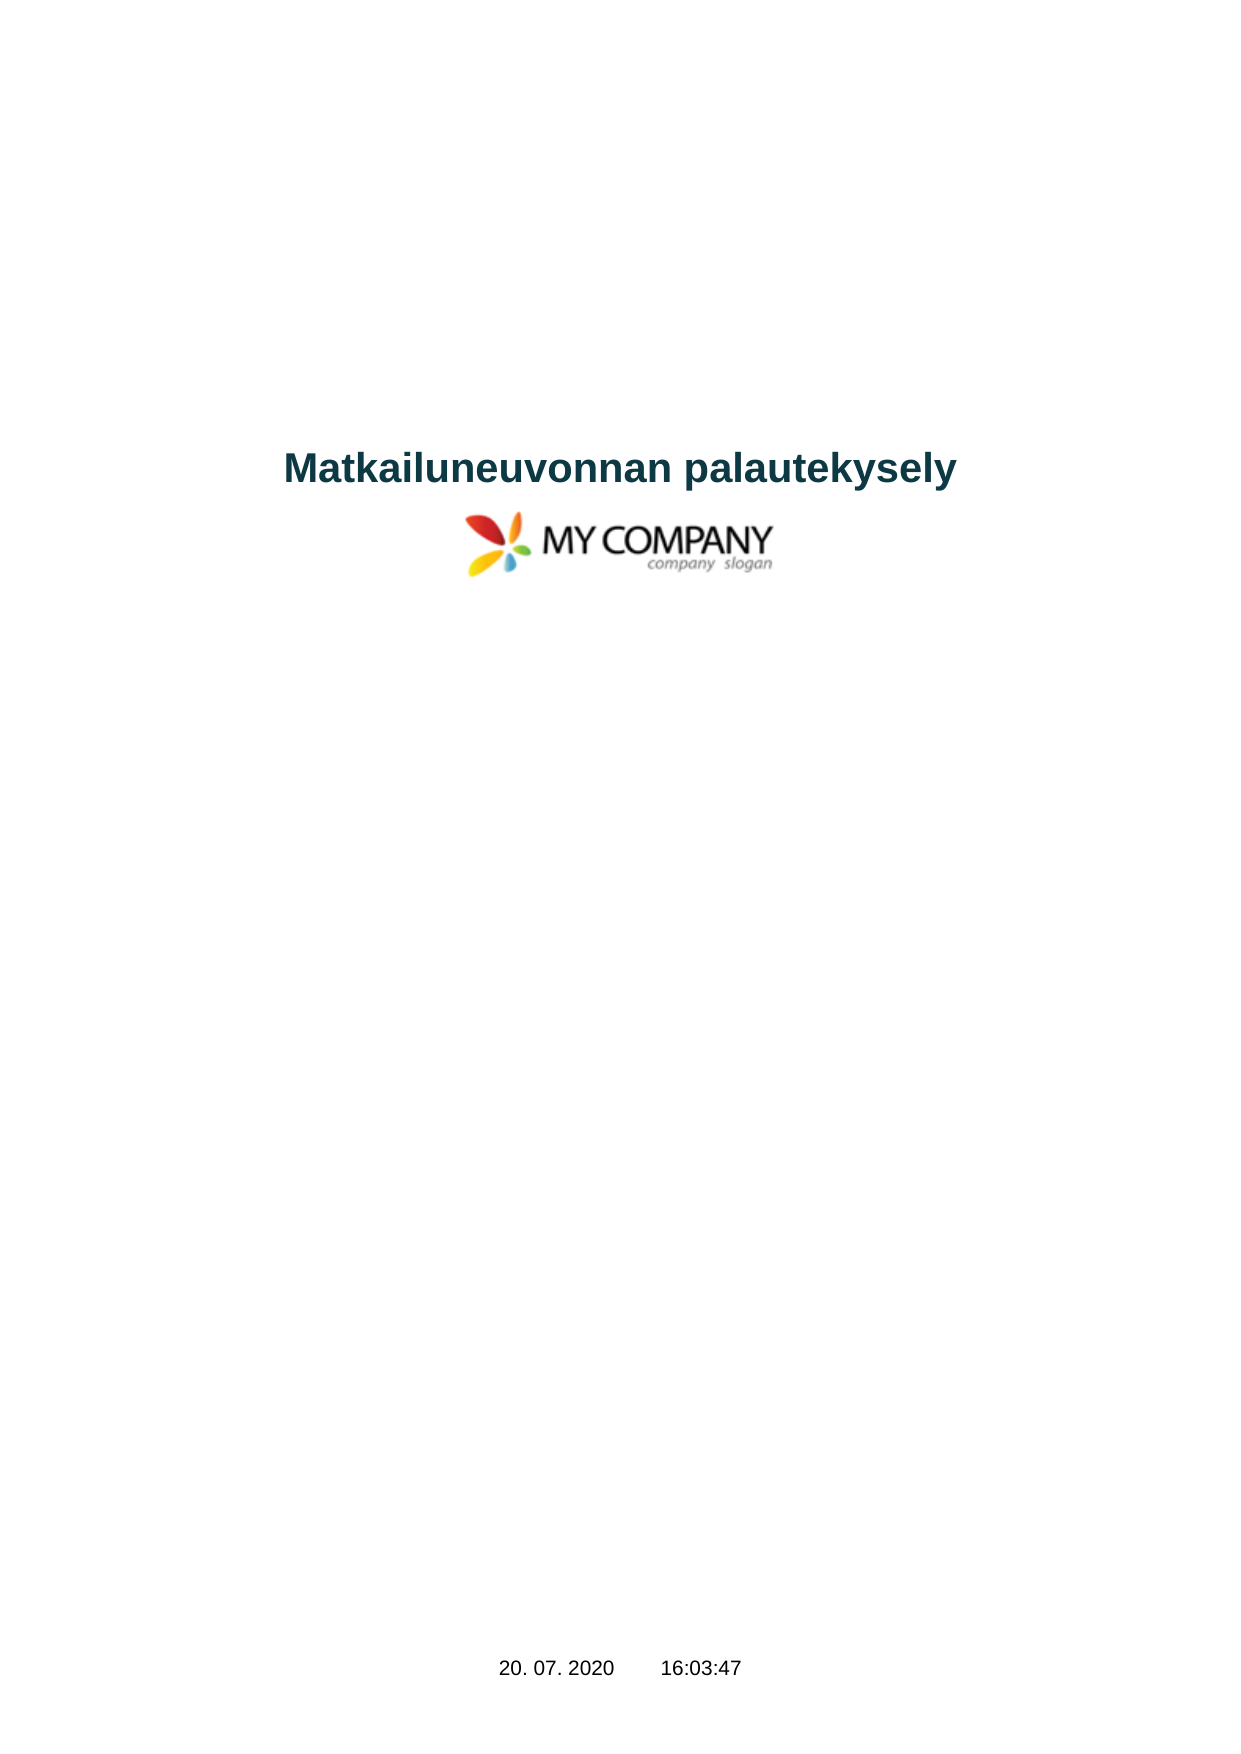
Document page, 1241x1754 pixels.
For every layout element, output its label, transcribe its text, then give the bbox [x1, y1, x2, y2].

text Matkailuneuvonnan palautekysely [29, 443, 1211, 491]
